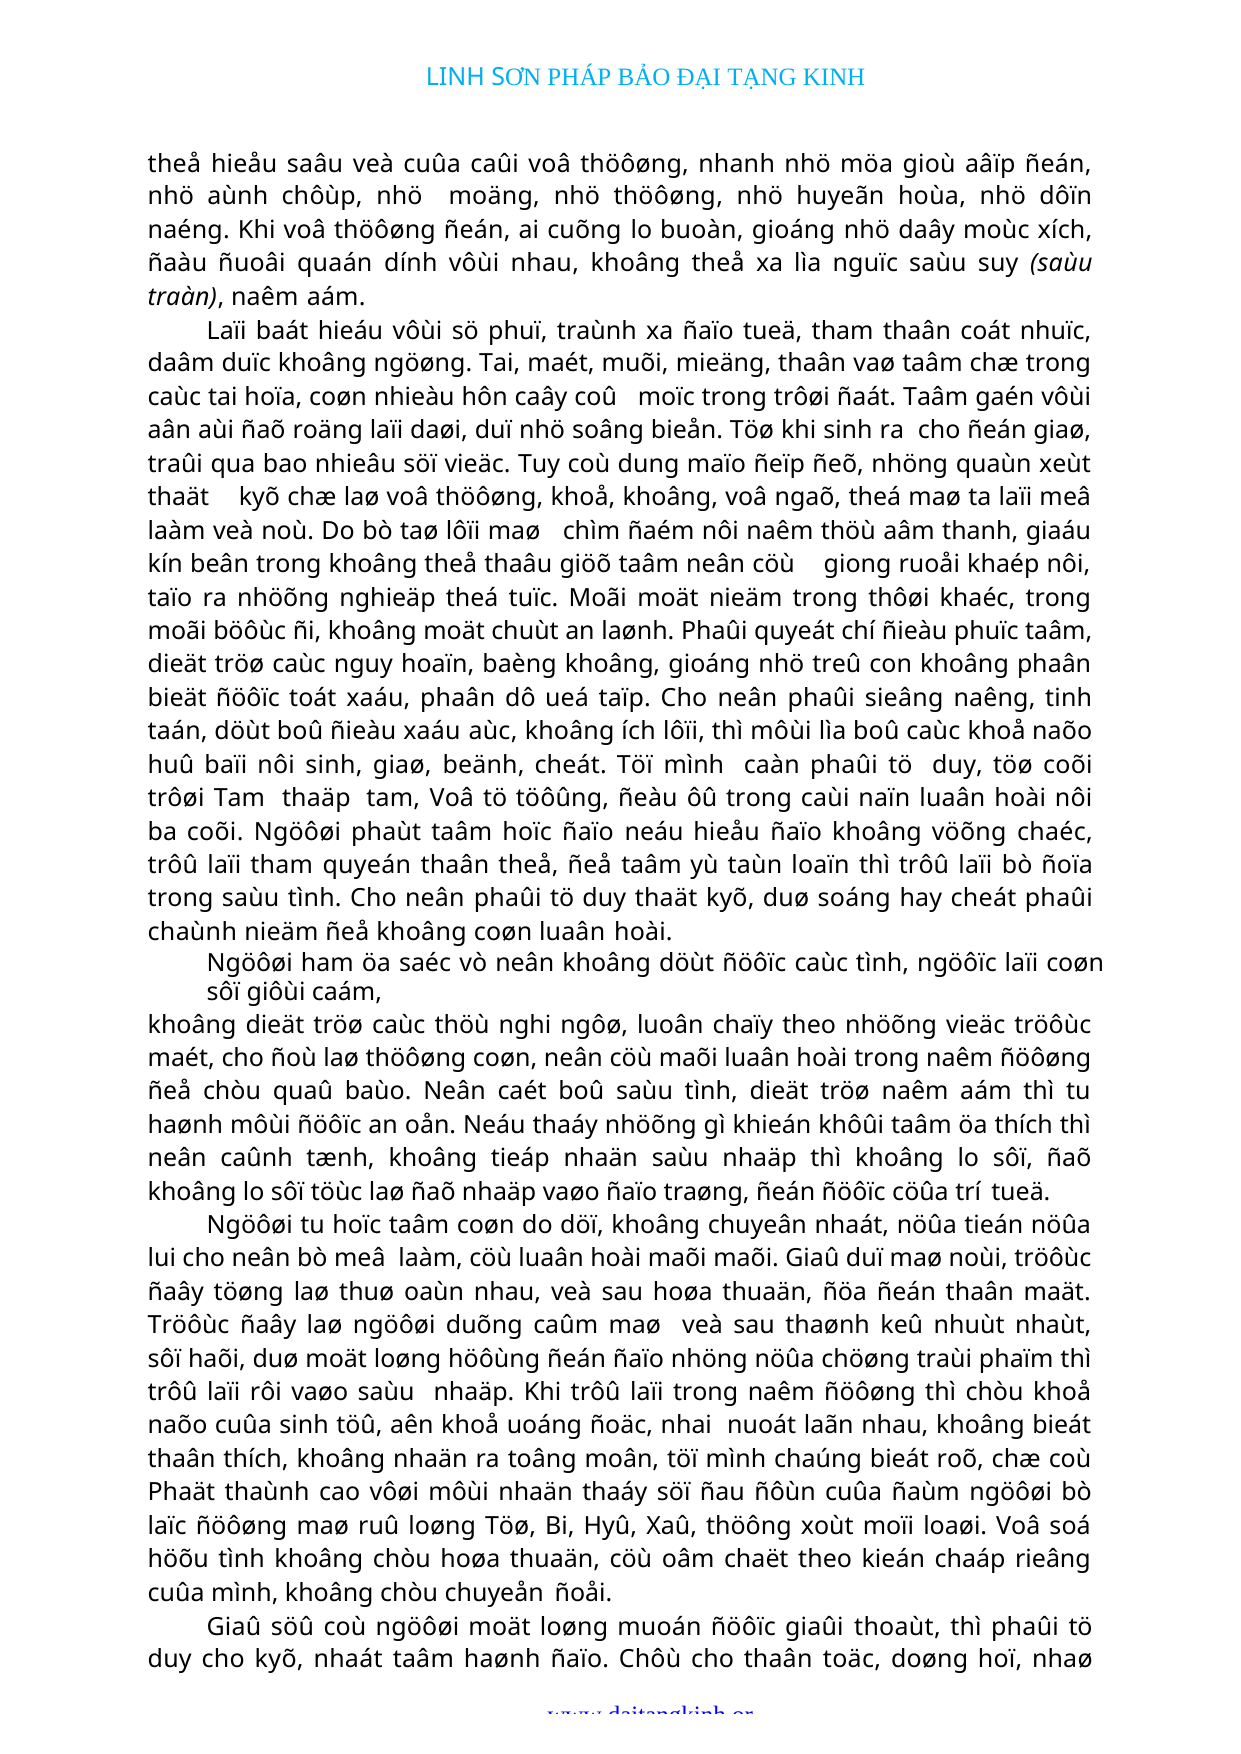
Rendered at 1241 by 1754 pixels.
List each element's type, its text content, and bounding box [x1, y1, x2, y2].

text khoâng dieät tröø caùc thöù nghi ngôø, luoân chaïy theo nhöõng vieäc tröôùc maét, cho ñoù laø thöôøng coøn, neân cöù maõi luaân hoài trong naêm ñöôøng ñeå chòu quaû baùo. Neân caét boû saùu tình, dieät tröø naêm aám thì tu haønh môùi ñöôïc an oån. Neáu thaáy nhöõng gì khieán khôûi taâm öa thích thì neân caûnh tænh, khoâng tieáp nhaän saùu nhaäp thì khoâng lo sôï, ñaõ khoâng lo sôï töùc laø ñaõ nhaäp vaøo ñaïo traøng, ñeán ñöôïc cöûa trí tueä. [147, 1007, 1093, 1207]
text Laïi baát hieáu vôùi sö phuï, traùnh xa ñaïo tueä, tham thaân coát nhuïc, daâm duïc khoâng ngöøng. Tai, maét, muõi, mieäng, thaân vaø taâm chæ trong caùc tai hoïa, coøn nhieàu hôn caây coû moïc trong trôøi ñaát. Taâm gaén vôùi aân aùi ñaõ roäng laïi daøi, duï nhö soâng bieån. Töø khi sinh ra cho ñeán giaø, traûi qua bao nhieâu söï vieäc. Tuy coù dung maïo ñeïp ñeõ, nhöng quaùn xeùt thaät kyõ chæ laø voâ thöôøng, khoå, khoâng, voâ ngaõ, theá maø ta laïi meâ laàm veà noù. Do bò taø lôïi maø chìm ñaém nôi naêm thöù aâm thanh, giaáu kín beân trong khoâng theå thaâu giöõ taâm neân cöù giong ruoåi khaép nôi, taïo ra nhöõng nghieäp theá tuïc. Moãi moät nieäm trong thôøi khaéc, trong moãi böôùc ñi, khoâng moät chuùt an laønh. Phaûi quyeát chí ñieàu phuïc taâm, dieät tröø caùc nguy hoaïn, baèng khoâng, gioáng nhö treû con khoâng phaân bieät ñöôïc toát xaáu, phaân dô ueá taïp. Cho neân phaûi sieâng naêng, tinh taán, döùt boû ñieàu xaáu aùc, khoâng ích lôïi, thì môùi lìa boû caùc khoå naõo huû baïi nôi sinh, giaø, beänh, cheát. Töï mình caàn phaûi tö duy, töø coõi trôøi Tam thaäp tam, Voâ tö töôûng, ñeàu ôû trong caùi naïn luaân hoài nôi ba coõi. Ngöôøi phaùt taâm hoïc ñaïo neáu hieåu ñaïo khoâng vöõng chaéc, trôû laïi tham quyeán thaân theå, ñeå taâm yù taùn loaïn thì trôû laïi bò ñoïa trong saùu tình. Cho neân phaûi tö duy thaät kyõ, duø soáng hay cheát phaûi chaùnh nieäm ñeå khoâng coøn luaân hoài. [147, 312, 1093, 948]
text Ngöôøi tu hoïc taâm coøn do döï, khoâng chuyeân nhaát, nöûa tieán nöûa lui cho neân bò meâ laàm, cöù luaân hoài maõi maõi. Giaû duï maø noùi, tröôùc ñaây töøng laø thuø oaùn nhau, veà sau hoøa thuaän, ñöa ñeán thaân maät. Tröôùc ñaây laø ngöôøi duõng caûm maø veà sau thaønh keû nhuùt nhaùt, sôï haõi, duø moät loøng höôùng ñeán ñaïo nhöng nöûa chöøng traùi phaïm thì trôû laïi rôi vaøo saùu nhaäp. Khi trôû laïi trong naêm ñöôøng thì chòu khoå naõo cuûa sinh töû, aên khoå uoáng ñoäc, nhai nuoát laãn nhau, khoâng bieát thaân thích, khoâng nhaän ra toâng moân, töï mình chaúng bieát roõ, chæ coù Phaät thaùnh cao vôøi môùi nhaän thaáy söï ñau ñôùn cuûa ñaùm ngöôøi bò laïc ñöôøng maø ruû loøng Töø, Bi, Hyû, Xaû, thöông xoùt moïi loaøi. Voâ soá höõu tình khoâng chòu hoøa thuaän, cöù oâm chaët theo kieán chaáp rieâng cuûa mình, khoâng chòu chuyeån ñoåi. [147, 1207, 1093, 1608]
text theå hieåu saâu veà cuûa caûi voâ thöôøng, nhanh nhö möa gioù aâïp ñeán, nhö aùnh chôùp, nhö moäng, nhö thöôøng, nhö huyeãn hoùa, nhö dôïn naéng. Khi voâ thöôøng ñeán, ai cuõng lo buoàn, gioáng nhö daây moùc xích, ñaàu ñuoâi quaán dính vôùi nhau, khoâng theå xa lìa nguïc saùu suy (saùu traàn), naêm aám. [147, 145, 1092, 312]
text Ngöôøi ham öa saéc vò neân khoâng döùt ñöôïc caùc tình, ngöôïc laïi coøn sôï giôùi caám, [206, 948, 1105, 1007]
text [147, 1608, 1093, 1675]
